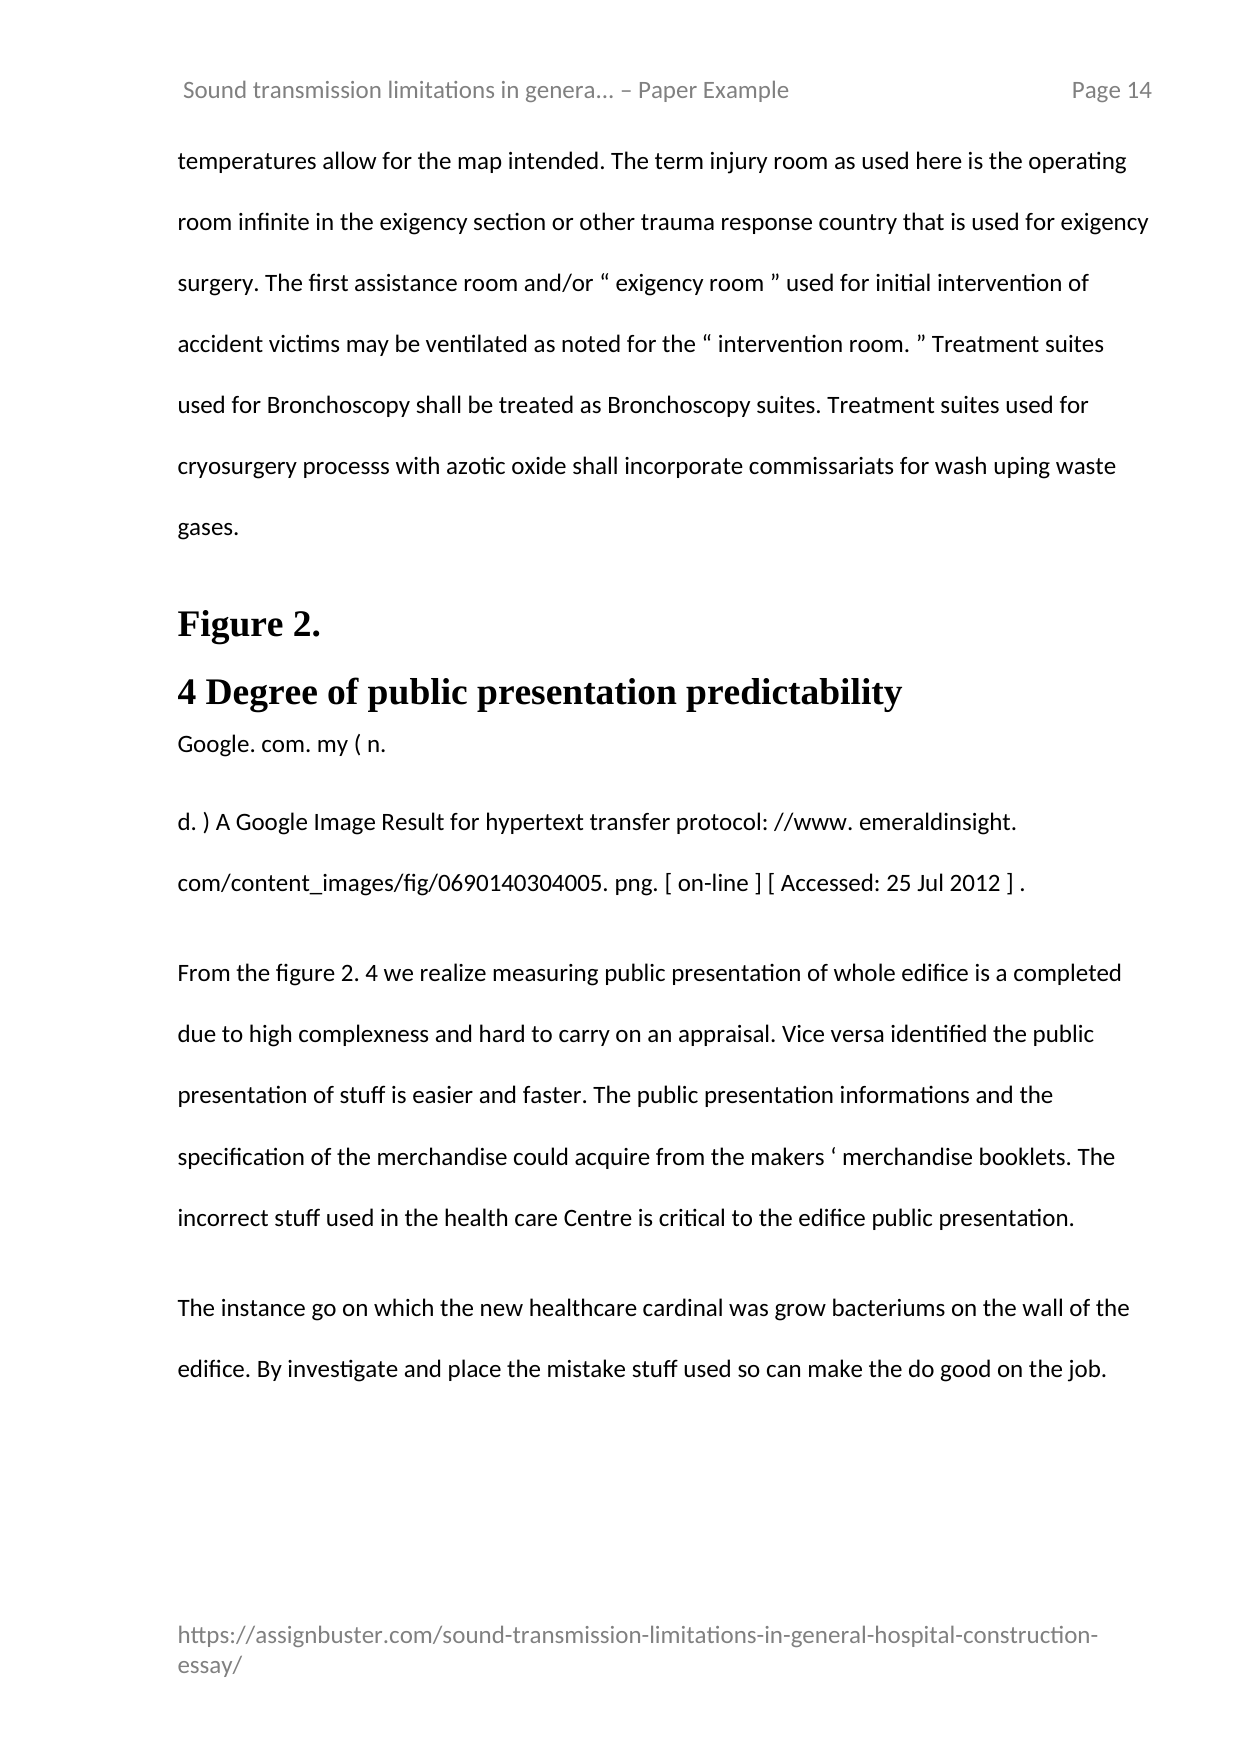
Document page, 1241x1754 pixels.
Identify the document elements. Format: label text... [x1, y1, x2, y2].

text From the figure 2. 4 we realize measuring public presentation of whole edifice is a completed due to high complexness and hard to carry on an appraisal. Vice versa identified the public presentation of stuff is easier and faster. The public presentation informations and the specification of the merchandise could acquire from the makers ‘ merchandise booklets. The incorrect stuff used in the health care Centre is critical to the edifice public presentation. [177, 957, 1152, 1232]
text The instance go on which the new healthcare cardinal was grow bacteriums on the wall of the edifice. By investigate and place the mistake stuff used so can make the do good on the job. [177, 1292, 1152, 1384]
subtitle Figure 2. [177, 602, 1152, 645]
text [177, 145, 1152, 542]
subtitle 4 Degree of public presentation predictability [177, 669, 1152, 712]
text d. ) A Google Image Result for hypertext transfer protocol: //www. emeraldinsight. com/content_images/fig/0690140304005. png. [ on-line ] [ Accessed: 25 Jul 2012 ] . [177, 806, 1152, 897]
text Google. com. my ( n. [177, 728, 1152, 759]
